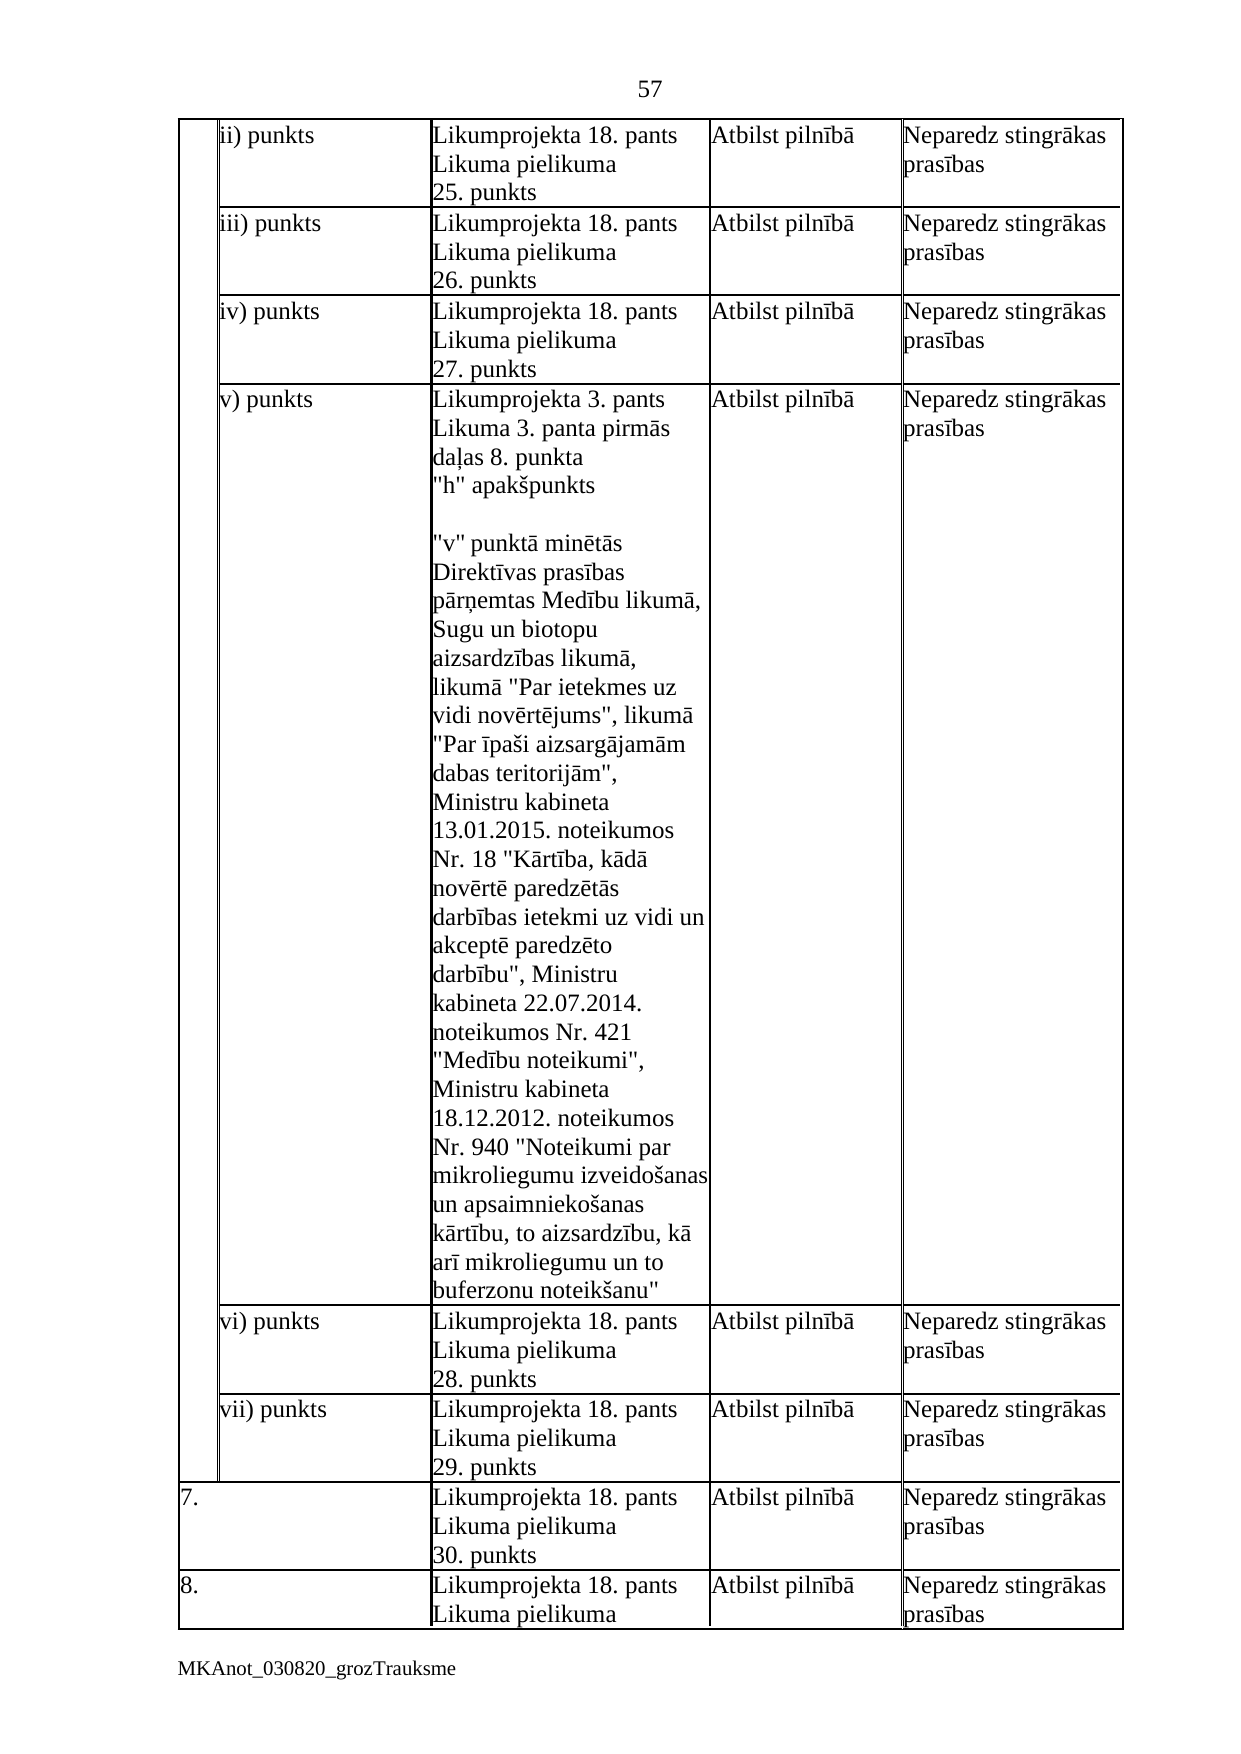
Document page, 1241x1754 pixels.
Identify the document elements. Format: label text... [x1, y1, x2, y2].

table_cell Atbilst pilnībā [711, 1306, 901, 1392]
table_cell Likumprojekta 18. pants Likuma pielikuma 30. punkts [433, 1483, 709, 1569]
table_cell Neparedz stingrākas prasības [904, 1393, 1122, 1481]
table_cell Atbilst pilnībā [711, 1395, 901, 1481]
table_cell Atbilst pilnībā [711, 120, 901, 206]
table_cell Likumprojekta 18. pants Likuma pielikuma 26. punkts [433, 208, 709, 294]
table_cell Neparedz stingrākas prasības [904, 1304, 1122, 1392]
table_cell v) punkts [220, 385, 430, 1304]
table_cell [431, 1571, 709, 1628]
table_cell Likumprojekta 18. pants Likuma pielikuma 28. punkts [433, 1306, 709, 1392]
table_cell ii) punkts [220, 120, 430, 206]
table_cell 8. [180, 1571, 431, 1628]
table_cell Neparedz stingrākas prasības [904, 1481, 1122, 1569]
table_cell iv) punkts [220, 296, 430, 382]
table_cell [902, 1569, 1122, 1628]
table_cell Atbilst pilnībā [711, 1483, 901, 1569]
table_cell Neparedz stingrākas prasības [904, 206, 1122, 294]
table_cell vi) punkts [220, 1306, 430, 1392]
table_cell iii) punkts [220, 208, 430, 294]
table_cell 7. [180, 1483, 430, 1569]
table_cell Likumprojekta 18. pants Likuma pielikuma 25. punkts [433, 120, 709, 206]
table_cell Neparedz stingrākas prasības [904, 294, 1122, 382]
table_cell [904, 119, 1122, 206]
table_cell Likumprojekta 3. pants Likuma 3. panta pirmās daļas 8. punkta "h" apakšpunkts "v" punktā minētās Direktīvas prasības pārņemtas Medību likumā, Sugu un biotopu aizsardzības likumā, likumā "Par ietekmes uz vidi novērtējums", likumā "Par īpaši aizsargājamām dabas teritorijām", Ministru kabineta 13.01.2015. noteikumos Nr. 18 "Kārtība, kādā novērtē paredzētās darbības ietekmi uz vidi un akceptē paredzēto darbību", Ministru kabineta 22.07.2014. noteikumos Nr. 421 "Medību noteikumi", Ministru kabineta 18.12.2012. noteikumos Nr. 940 "Noteikumi par mikroliegumu izveidošanas un apsaimniekošanas kārtību, to aizsardzību, kā arī mikroliegumu un to buferzonu noteikšanu" [433, 385, 709, 1304]
table_cell 6. [180, 120, 217, 1481]
table_cell Likumprojekta 18. pants Likuma pielikuma 27. punkts [433, 296, 709, 382]
table_cell Likumprojekta 18. pants Likuma pielikuma 29. punkts [433, 1395, 709, 1481]
table_cell vii) punkts [220, 1395, 430, 1481]
table_cell Atbilst pilnībā [710, 1571, 902, 1628]
table_cell Atbilst pilnībā [711, 296, 901, 382]
table_cell Atbilst pilnībā [711, 208, 901, 294]
table_cell Atbilst pilnībā [711, 385, 901, 1304]
table_cell Neparedz stingrākas prasības [904, 383, 1122, 1304]
